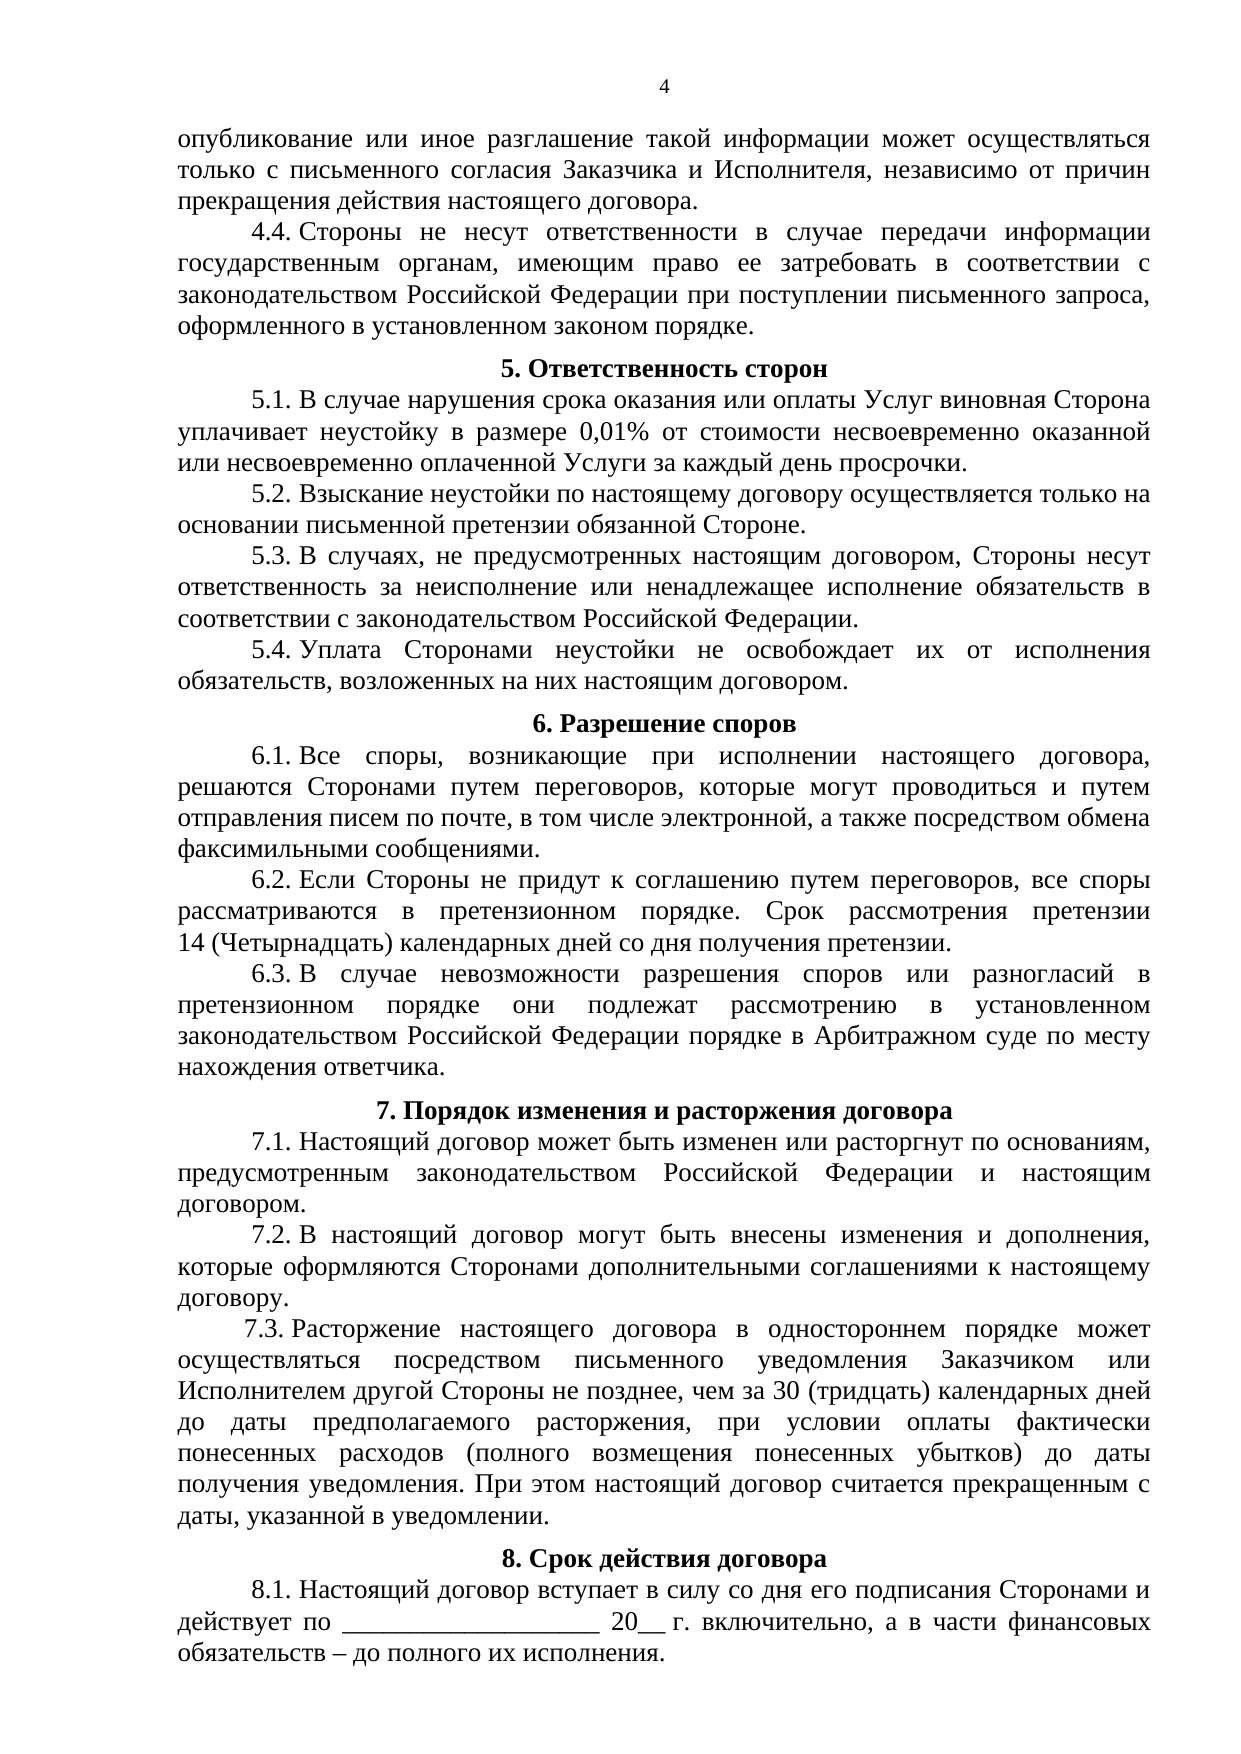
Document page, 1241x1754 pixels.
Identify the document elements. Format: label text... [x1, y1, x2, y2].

text 7.1. Настоящий договор может быть изменен или расторгнут по основаниям, предусмотренным законодательством Российской Федерации и настоящим договором. [177, 1125, 1152, 1218]
text 8.1. Настоящий договор вступает в силу со дня его подписания Сторонами и действует по ___________________ 20__ г. включительно, а в части финансовых обязательств – до полного их исполнения. [177, 1573, 1152, 1667]
text 7.3. Расторжение настоящего договора в одностороннем порядке может осуществляться посредством письменного уведомления Заказчиком или Исполнителем другой Стороны не позднее, чем за 30 (тридцать) календарных дней до даты предполагаемого расторжения, при условии оплаты фактически понесенных расходов (полного возмещения понесенных убытков) до даты получения уведомления. При этом настоящий договор считается прекращенным с даты, указанной в уведомлении. [177, 1312, 1152, 1530]
text 5.2. Взыскание неустойки по настоящему договору осуществляется только на основании письменной претензии обязанной Стороне. [177, 477, 1152, 539]
text 6. Разрешение споров [177, 708, 1152, 739]
text 5.3. В случаях, не предусмотренных настоящим договором, Стороны несут ответственность за неисполнение или ненадлежащее исполнение обязательств в соответствии с законодательством Российской Федерации. [177, 539, 1152, 633]
text 5.4. Уплата Сторонами неустойки не освобождает их от исполнения обязательств, возложенных на них настоящим договором. [177, 633, 1152, 695]
text 4.4. Стороны не несут ответственности в случае передачи информации государственным органам, имеющим право ее затребовать в соответствии с законодательством Российской Федерации при поступлении письменного запроса, оформленного в установленном законом порядке. [177, 215, 1152, 340]
text 8. Срок действия договора [177, 1542, 1152, 1573]
text 5. Ответственность сторон [177, 352, 1152, 384]
text 7.2. В настоящий договор могут быть внесены изменения и дополнения, которые оформляются Сторонами дополнительными соглашениями к настоящему договору. [177, 1218, 1152, 1312]
text 5.1. В случае нарушения срока оказания или оплаты Услуг виновная Сторона уплачивает неустойку в размере 0,01% от стоимости несвоевременно оказанной или несвоевременно оплаченной Услуги за каждый день просрочки. [177, 384, 1152, 477]
text 6.1. Все споры, возникающие при исполнении настоящего договора, решаются Сторонами путем переговоров, которые могут проводиться и путем отправления писем по почте, в том числе электронной, а также посредством обмена факсимильными сообщениями. [177, 739, 1152, 863]
text 6.3. В случае невозможности разрешения споров или разногласий в претензионном порядке они подлежат рассмотрению в установленном законодательством Российской Федерации порядке в Арбитражном суде по месту нахождения ответчика. [177, 957, 1152, 1081]
text 7. Порядок изменения и расторжения договора [177, 1094, 1152, 1125]
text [177, 122, 1152, 215]
text 6.2. Если Стороны не придут к соглашению путем переговоров, все споры рассматриваются в претензионном порядке. Срок рассмотрения претензии 14 (Четырнадцать) календарных дней со дня получения претензии. [177, 863, 1152, 957]
